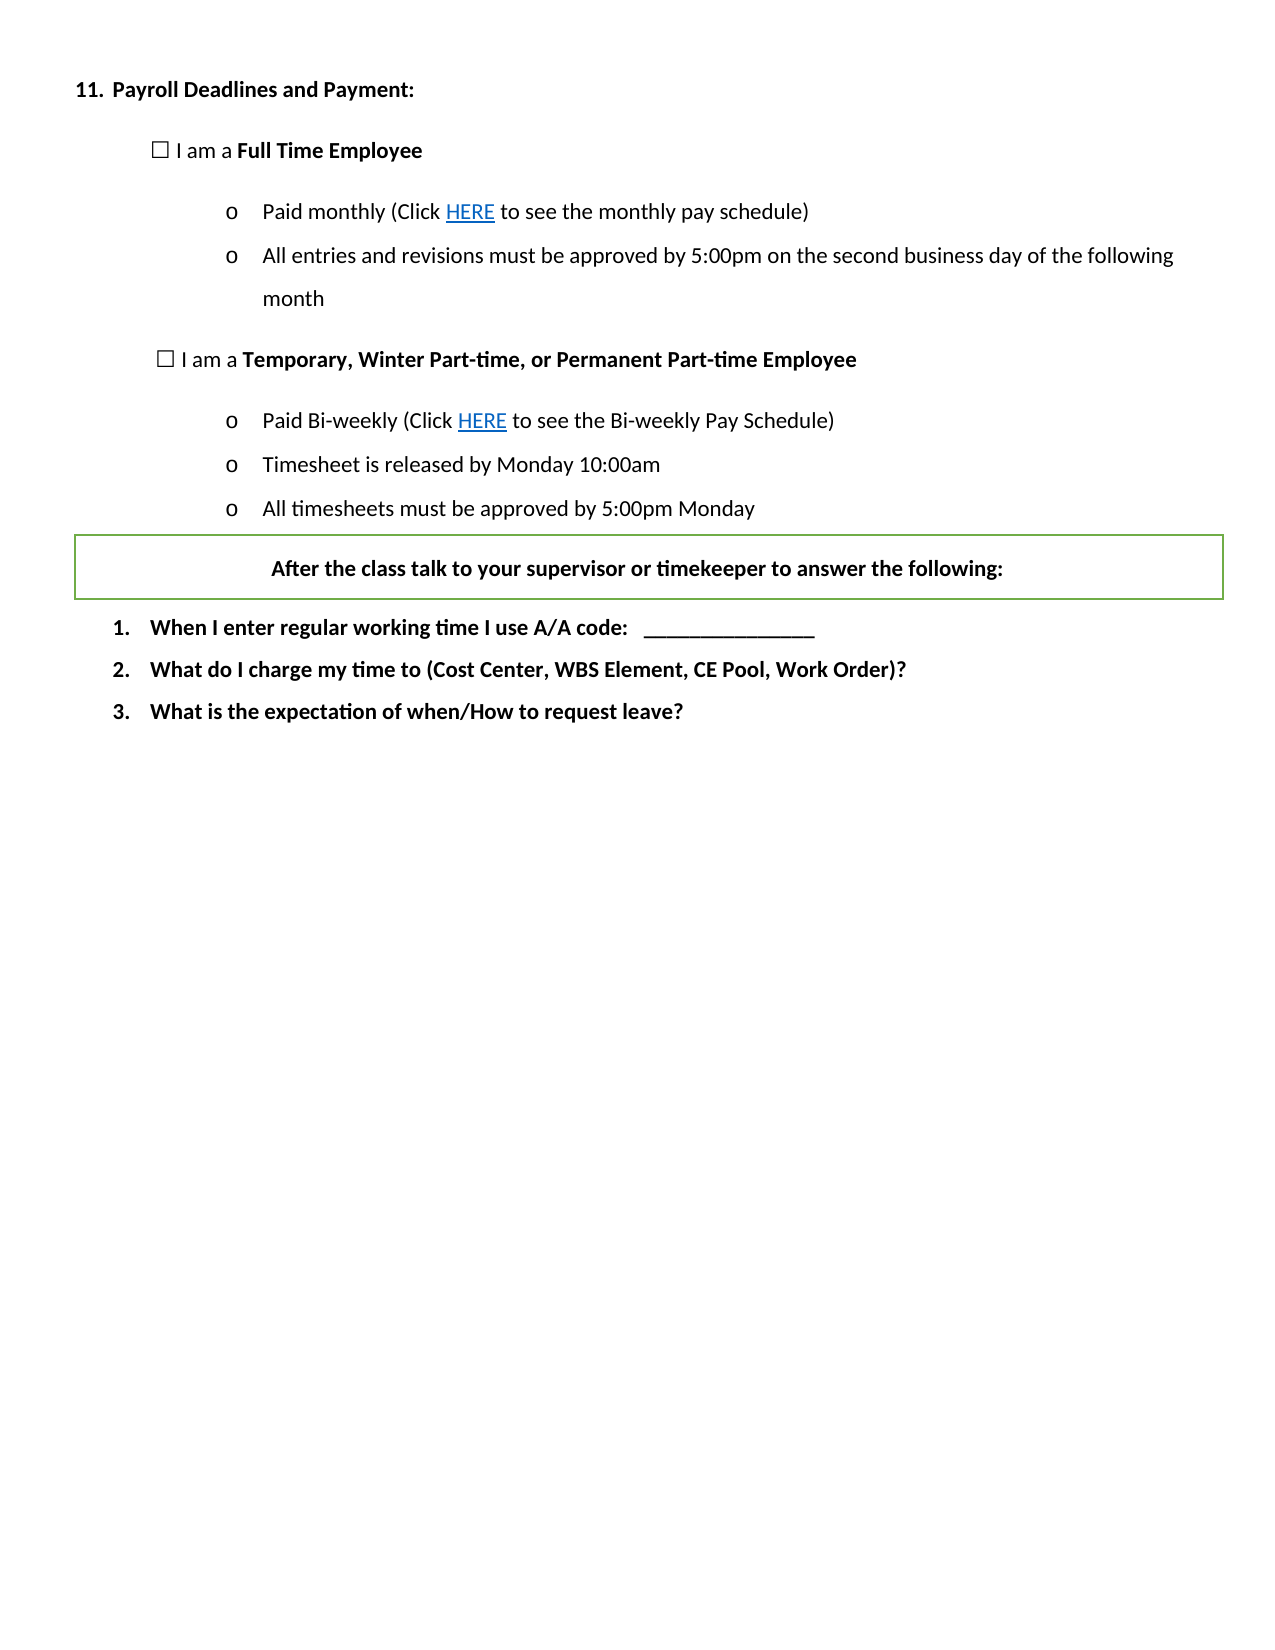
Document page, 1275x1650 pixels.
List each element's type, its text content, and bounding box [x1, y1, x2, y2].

list Timesheet is released by Monday 10:00am [225, 450, 1200, 479]
text I am a Temporary, Winter Part-time, or Permanent Part-time Employee [150, 343, 1200, 374]
list Paid Bi-weekly (Click HERE to see the Bi-weekly Pay Schedule) [225, 406, 1200, 435]
list Paid monthly (Click HERE to see the monthly pay schedule) [225, 197, 1200, 226]
list When I enter regular working time I use A/A code: _______________ [112, 613, 1200, 641]
list What is the expectation of when/How to request leave? [112, 697, 1200, 725]
list All entries and revisions must be approved by 5:00pm on the second business day of the following month [225, 241, 1200, 312]
text I am a Full Time Employee [150, 134, 1200, 165]
text After the class talk to your supervisor or timekeeper to answer the following: [76, 554, 1200, 582]
list All timesheets must be approved by 5:00pm Monday [225, 494, 1200, 523]
list What do I charge my time to (Cost Center, WBS Element, CE Pool, Work Order)? [112, 655, 1200, 683]
list Payroll Deadlines and Payment: [75, 75, 1200, 103]
